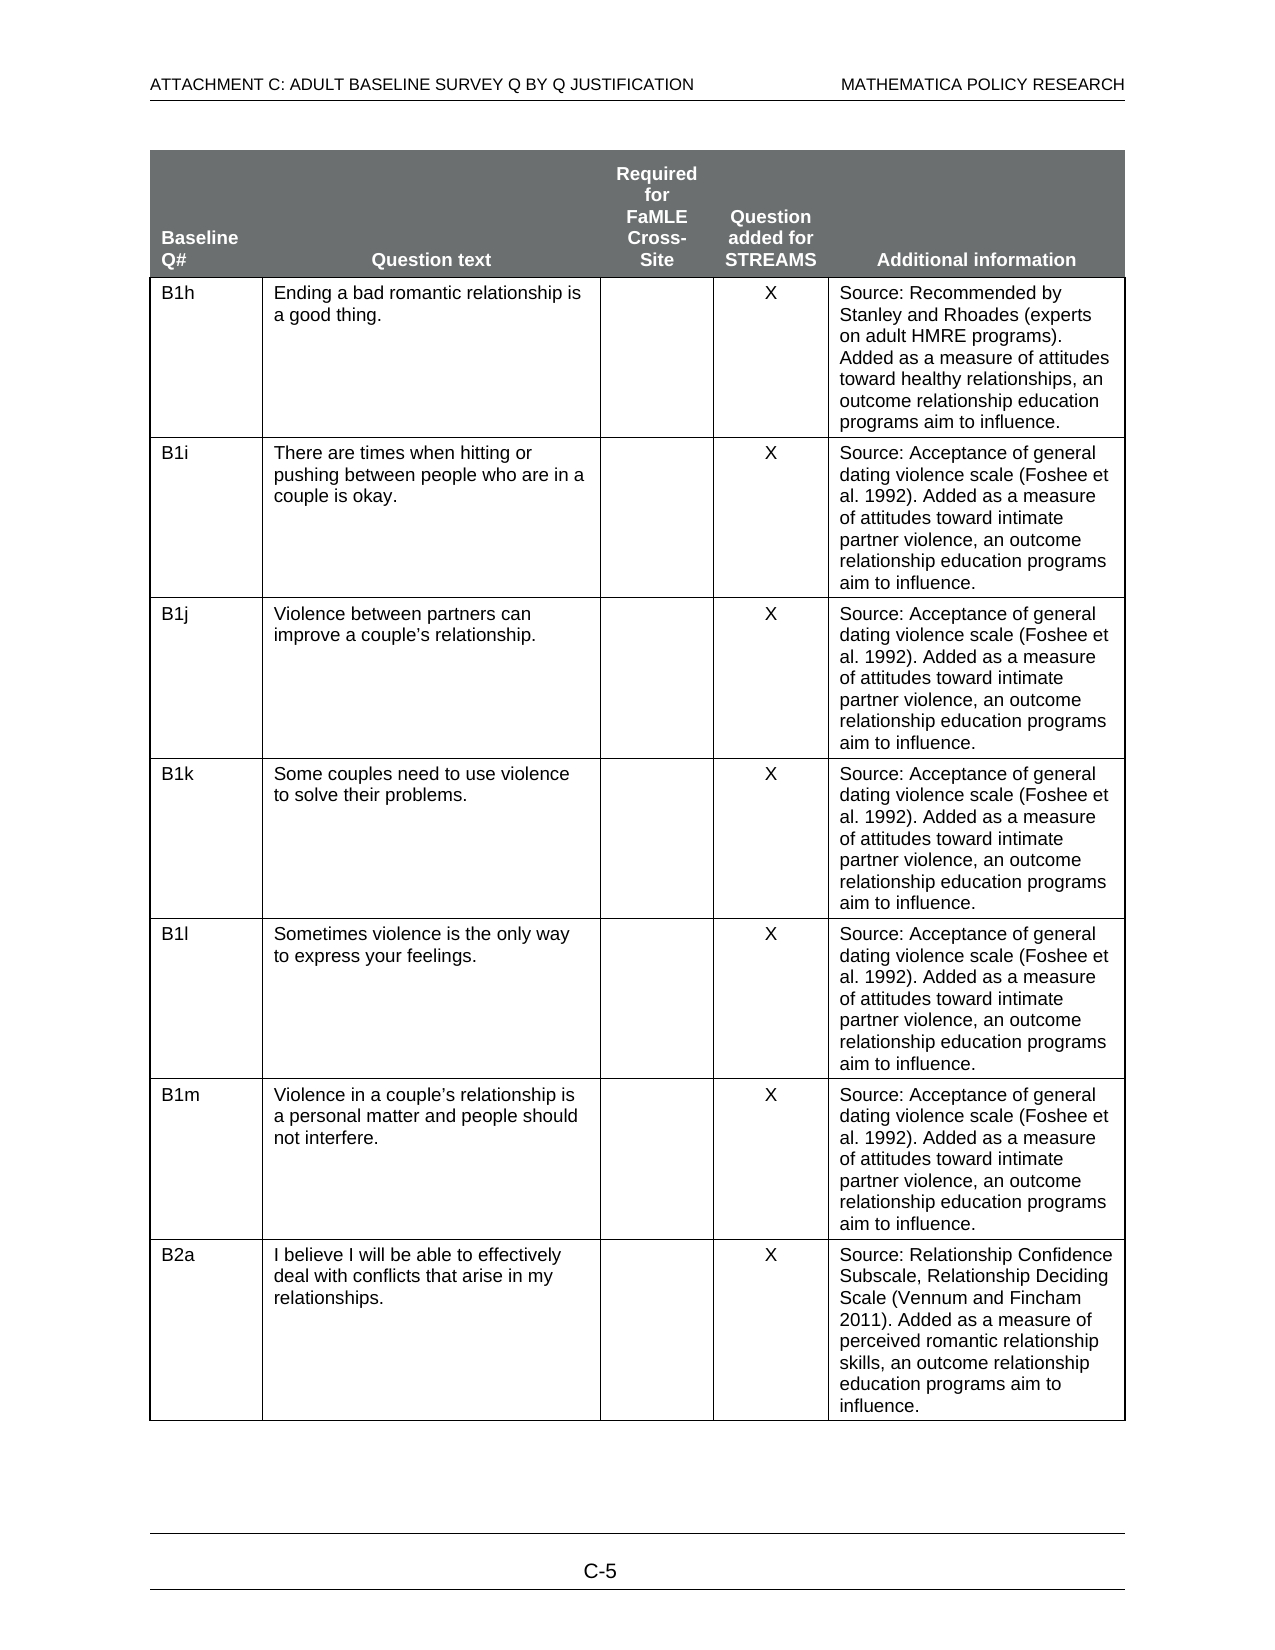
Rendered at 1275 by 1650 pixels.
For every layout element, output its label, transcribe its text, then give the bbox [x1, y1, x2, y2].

table_cell Source: Acceptance of general dating violence scale (Foshee et al. 1992). Added as a measure of attitudes toward intimate partner violence, an outcome relationship education programs aim to influence. [829, 1079, 1124, 1238]
table_cell Source: Acceptance of general dating violence scale (Foshee et al. 1992). Added as a measure of attitudes toward intimate partner violence, an outcome relationship education programs aim to influence. [829, 598, 1124, 757]
table_cell Source: Acceptance of general dating violence scale (Foshee et al. 1992). Added as a measure of attitudes toward intimate partner violence, an outcome relationship education programs aim to influence. [829, 759, 1124, 918]
table_cell B1m [151, 1079, 262, 1238]
table_cell Violence in a couple’s relationship is a personal matter and people should not interfere. [263, 1079, 600, 1238]
table_cell Ending a bad romantic relationship is a good thing. [263, 278, 600, 437]
table_cell [601, 278, 713, 437]
table_cell Violence between partners can improve a couple’s relationship. [263, 598, 600, 757]
table_cell [601, 438, 713, 597]
table_cell B1i [151, 438, 262, 597]
table_cell Some couples need to use violence to solve their problems. [263, 759, 600, 918]
table_cell B1k [151, 759, 262, 918]
table_cell X [714, 919, 828, 1078]
table_cell I believe I will be able to effectively deal with conflicts that arise in my relationships. [263, 1240, 600, 1420]
table_cell There are times when hitting or pushing between people who are in a couple is okay. [263, 438, 600, 597]
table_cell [829, 1240, 1124, 1420]
table_header Additional information [828, 150, 1125, 277]
table_cell B1l [151, 919, 262, 1078]
table_header Required for FaMLE Cross-Site [601, 150, 713, 277]
table_header Question text [262, 150, 601, 277]
table_cell Sometimes violence is the only way to express your feelings. [263, 919, 600, 1078]
table_cell X [714, 598, 828, 757]
table_cell Source: Acceptance of general dating violence scale (Foshee et al. 1992). Added as a measure of attitudes toward intimate partner violence, an outcome relationship education programs aim to influence. [829, 919, 1124, 1078]
table_cell B1h [151, 278, 262, 437]
table_header Question added for STREAMS [713, 150, 828, 277]
table_header Baseline Q# [150, 150, 262, 277]
table_cell [601, 598, 713, 757]
table_cell [601, 1079, 713, 1238]
table_cell [601, 1240, 713, 1420]
table_cell X [714, 278, 828, 437]
table_cell Source: Acceptance of general dating violence scale (Foshee et al. 1992). Added as a measure of attitudes toward intimate partner violence, an outcome relationship education programs aim to influence. [829, 438, 1124, 597]
table_cell [601, 759, 713, 918]
table_cell X [714, 759, 828, 918]
table_cell X [714, 438, 828, 597]
table_cell [601, 919, 713, 1078]
table_cell X [714, 1079, 828, 1238]
table_cell B2a [151, 1240, 262, 1420]
table_cell B1j [151, 598, 262, 757]
table_cell X [714, 1240, 828, 1420]
